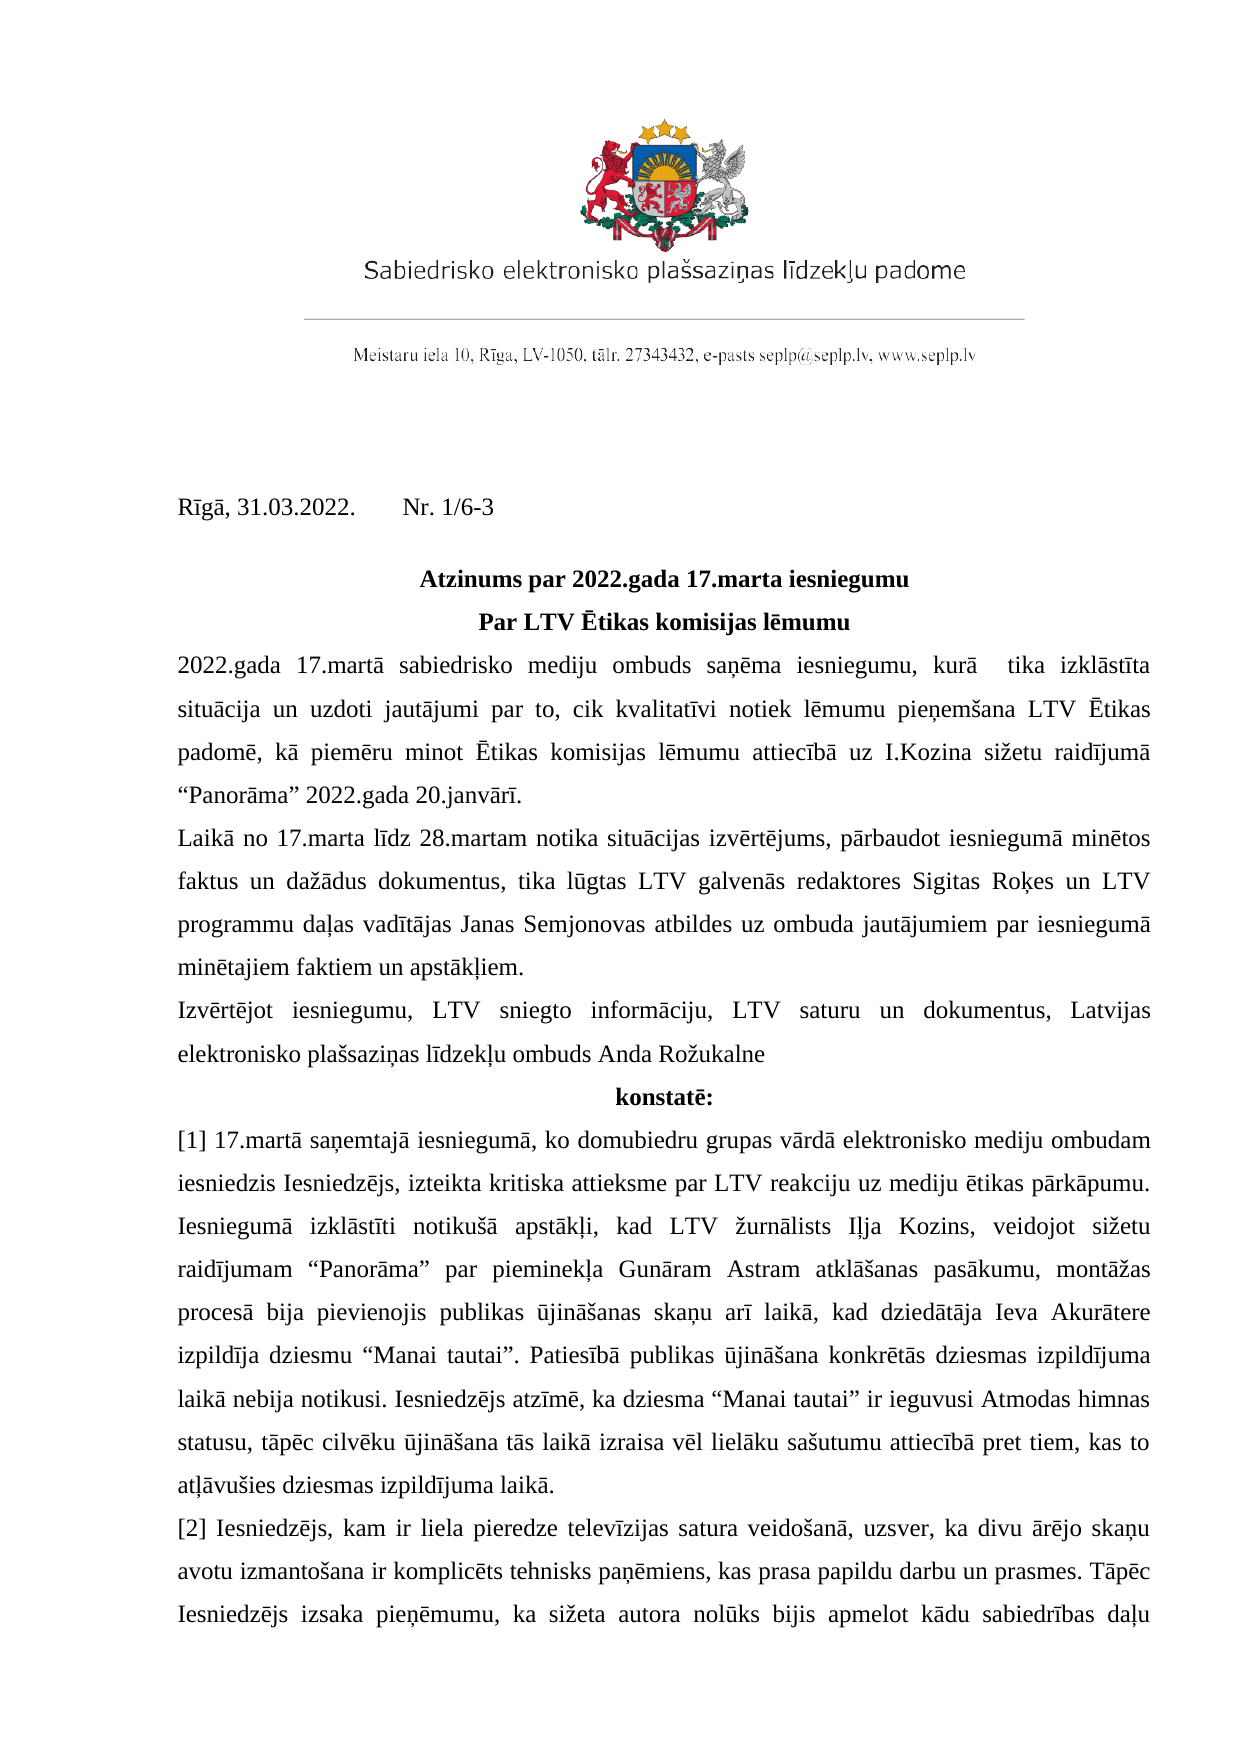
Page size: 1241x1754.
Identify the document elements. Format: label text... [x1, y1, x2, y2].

text konstatē: [177, 1082, 1152, 1111]
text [177, 1513, 1152, 1628]
text [1] 17.martā saņemtajā iesniegumā, ko domubiedru grupas vārdā elektronisko mediju ombudam iesniedzis Iesniedzējs, izteikta kritiska attieksme par LTV reakciju uz mediju ētikas pārkāpumu. Iesniegumā izklāstīti notikušā apstākļi, kad LTV žurnālists Iļja Kozins, veidojot sižetu raidījumam “Panorāma” par pieminekļa Gunāram Astram atklāšanas pasākumu, montāžas procesā bija pievienojis publikas ūjināšanas skaņu arī laikā, kad dziedātāja Ieva Akurātere izpildīja dziesmu “Manai tautai”. Patiesībā publikas ūjināšana konkrētās dziesmas izpildījuma laikā nebija notikusi. Iesniedzējs atzīmē, ka dziesma “Manai tautai” ir ieguvusi Atmodas himnas statusu, tāpēc cilvēku ūjināšana tās laikā izraisa vēl lielāku sašutumu attiecībā pret tiem, kas to atļāvušies dziesmas izpildījuma laikā. [177, 1125, 1152, 1499]
picture [353, 348, 976, 365]
text Izvērtējot iesniegumu, LTV sniegto informāciju, LTV saturu un dokumentus, Latvijas elektronisko plašsaziņas līdzekļu ombuds Anda Rožukalne [177, 996, 1152, 1067]
text Rīgā, 31.03.2022. Nr. 1/6-3 [177, 492, 1152, 521]
picture [932, 265, 965, 279]
text 2022.gada 17.martā sabiedrisko mediju ombuds saņēma iesniegumu, kurā tika izklāstīta situācija un uzdoti jautājumi par to, cik kvalitatīvi notiek lēmumu pieņemšana LTV Ētikas padomē, kā piemēru minot Ētikas komisijas lēmumu attiecībā uz I.Kozina sižetu raidījumā “Panorāma” 2022.gada 20.janvārī. [177, 651, 1152, 809]
text Laikā no 17.marta līdz 28.martam notika situācijas izvērtējums, pārbaudot iesniegumā minētos faktus un dažādus dokumentus, tika lūgtas LTV galvenās redaktores Sigitas Roķes un LTV programmu daļas vadītājas Janas Semjonovas atbildes uz ombuda jautājumiem par iesniegumā minētajiem faktiem un apstākļiem. [177, 823, 1152, 981]
text Par LTV Ētikas komisijas lēmumu [177, 607, 1152, 636]
picture [917, 265, 929, 279]
picture [648, 259, 774, 283]
picture [365, 260, 638, 279]
picture [580, 118, 749, 252]
picture [784, 260, 833, 279]
picture [876, 260, 915, 283]
text Atzinums par 2022.gada 17.marta iesniegumu [177, 564, 1152, 593]
picture [835, 260, 866, 283]
